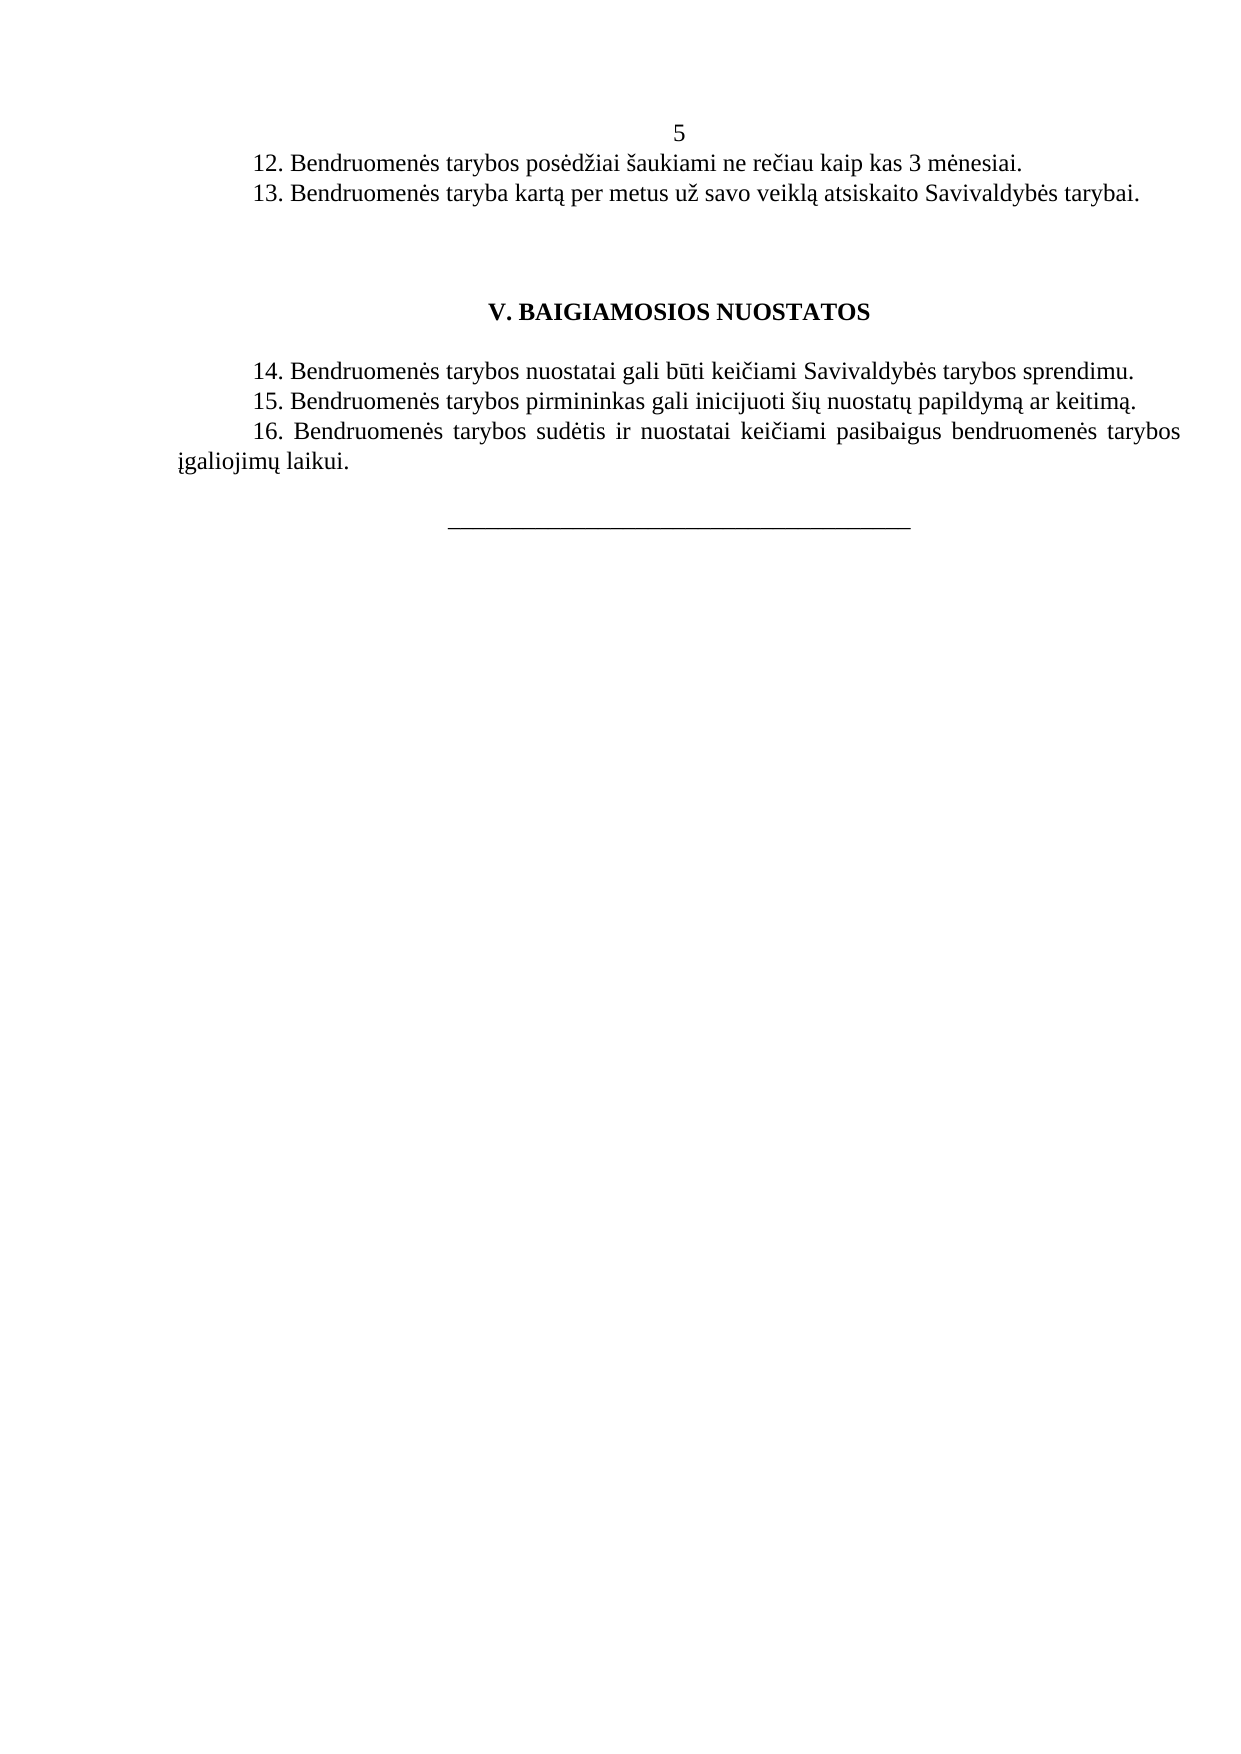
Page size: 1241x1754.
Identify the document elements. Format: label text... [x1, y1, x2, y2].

text 13. Bendruomenės taryba kartą per metus už savo veiklą atsiskaito Savivaldybės tarybai. [177, 177, 1181, 206]
text 14. Bendruomenės tarybos nuostatai gali būti keičiami Savivaldybės tarybos sprendimu. [177, 355, 1181, 385]
text 16. Bendruomenės tarybos sudėtis ir nuostatai keičiami pasibaigus bendruomenės tarybos įgaliojimų laikui. [177, 415, 1181, 474]
text _____________________________________ [177, 503, 1181, 532]
text V. BAIGIAMOSIOS NUOSTATOS [177, 296, 1181, 326]
text 12. Bendruomenės tarybos posėdžiai šaukiami ne rečiau kaip kas 3 mėnesiai. [177, 147, 1181, 177]
text 15. Bendruomenės tarybos pirmininkas gali inicijuoti šių nuostatų papildymą ar keitimą. [177, 385, 1181, 415]
